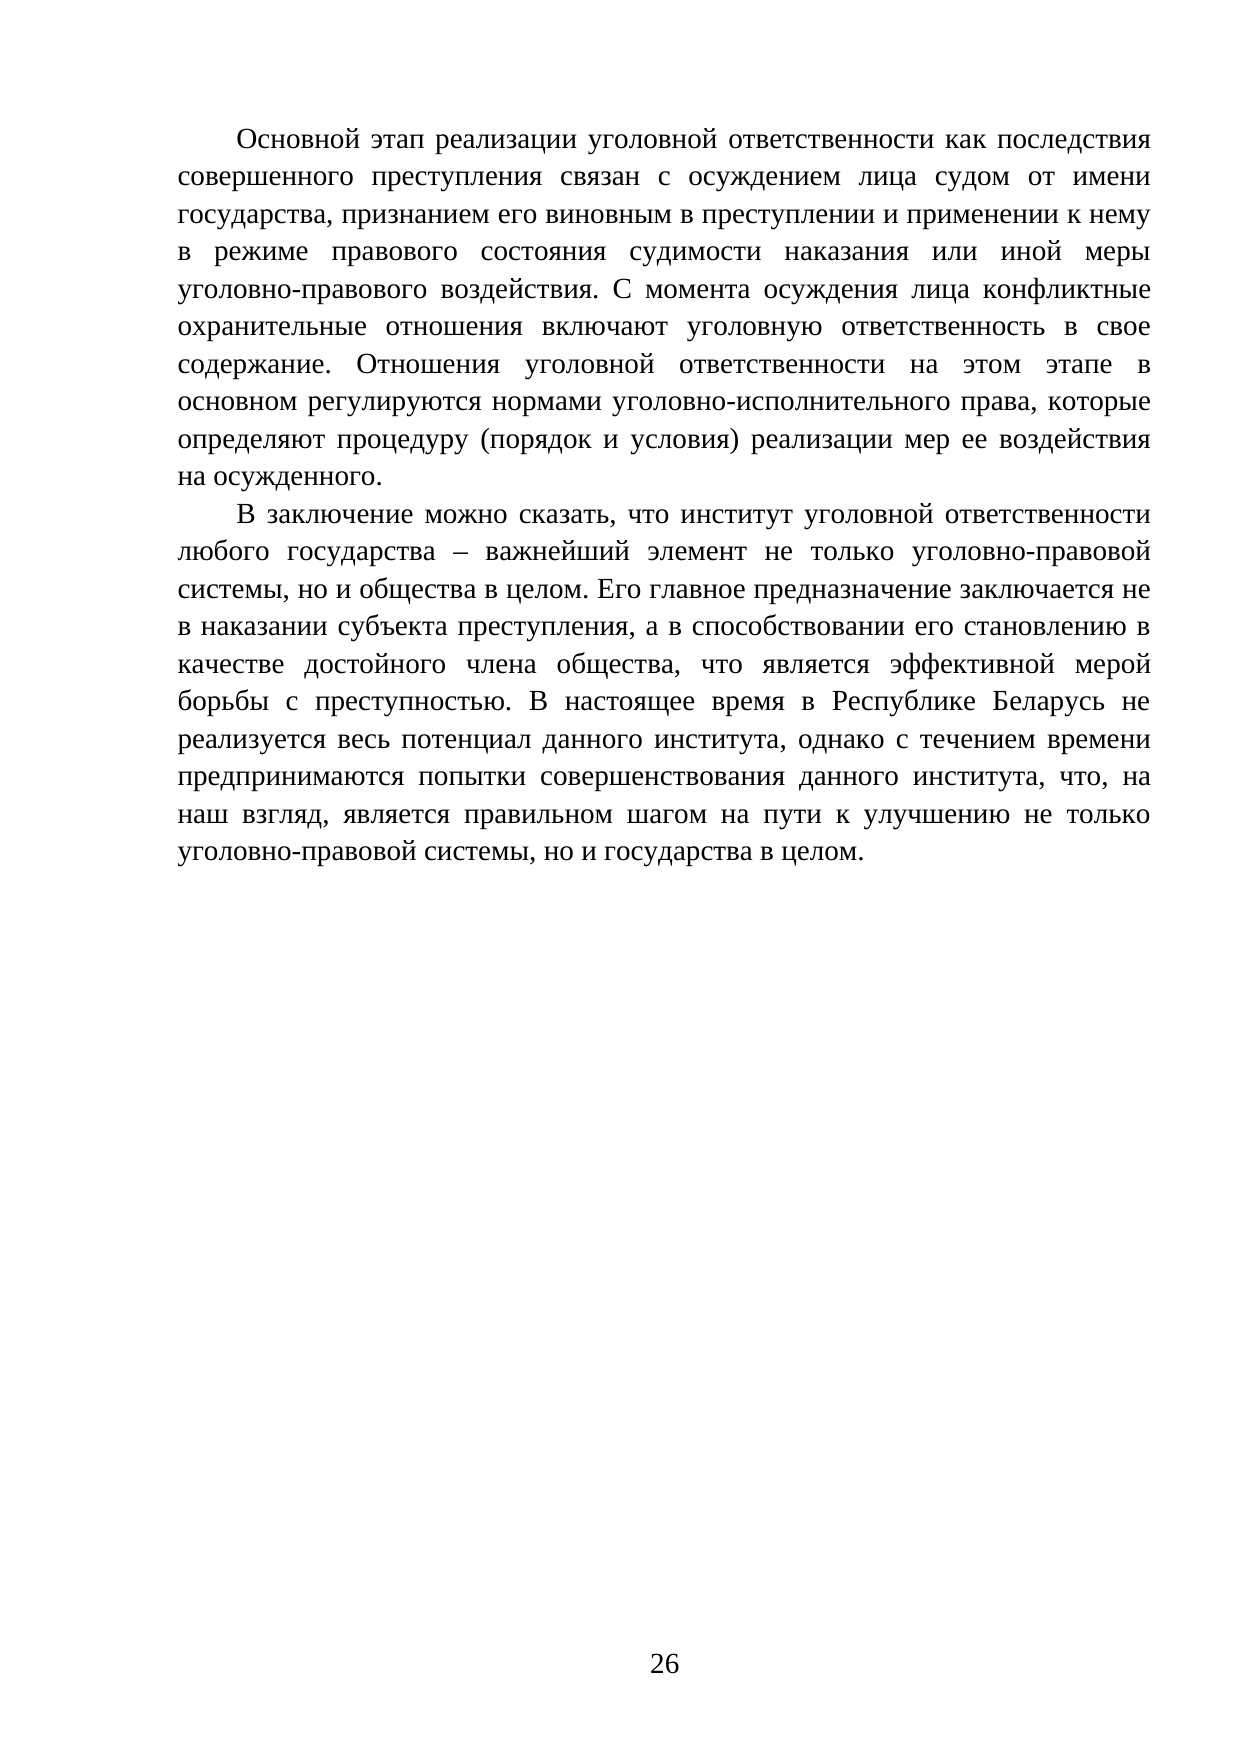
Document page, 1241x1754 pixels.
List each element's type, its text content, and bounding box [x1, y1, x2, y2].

text В заключение можно сказать, что институт уголовной ответственности любого государства – важнейший элемент не только уголовно-правовой системы, но и общества в целом. Его главное предназначение заключается не в наказании субъекта преступления, а в способствовании его становлению в качестве достойного члена общества, что является эффективной мерой борьбы с преступностью. В настоящее время в Республике Беларусь не реализуется весь потенциал данного института, однако с течением времени предпринимаются попытки совершенствования данного института, что, на наш взгляд, является правильном шагом на пути к улучшению не только уголовно-правовой системы, но и государства в целом. [177, 493, 1152, 868]
text Основной этап реализации уголовной ответственности как последствия совершенного преступления связан с осуждением лица судом от имени государства, признанием его виновным в преступлении и применении к нему в режиме правового состояния судимости наказания или иной меры уголовно-правового воздействия. С момента осуждения лица конфликтные охранительные отношения включают уголовную ответственность в свое содержание. Отношения уголовной ответственности на этом этапе в основном регулируются нормами уголовно-исполнительного права, которые определяют процедуру (порядок и условия) реализации мер ее воздействия на осужденного. [177, 118, 1152, 493]
